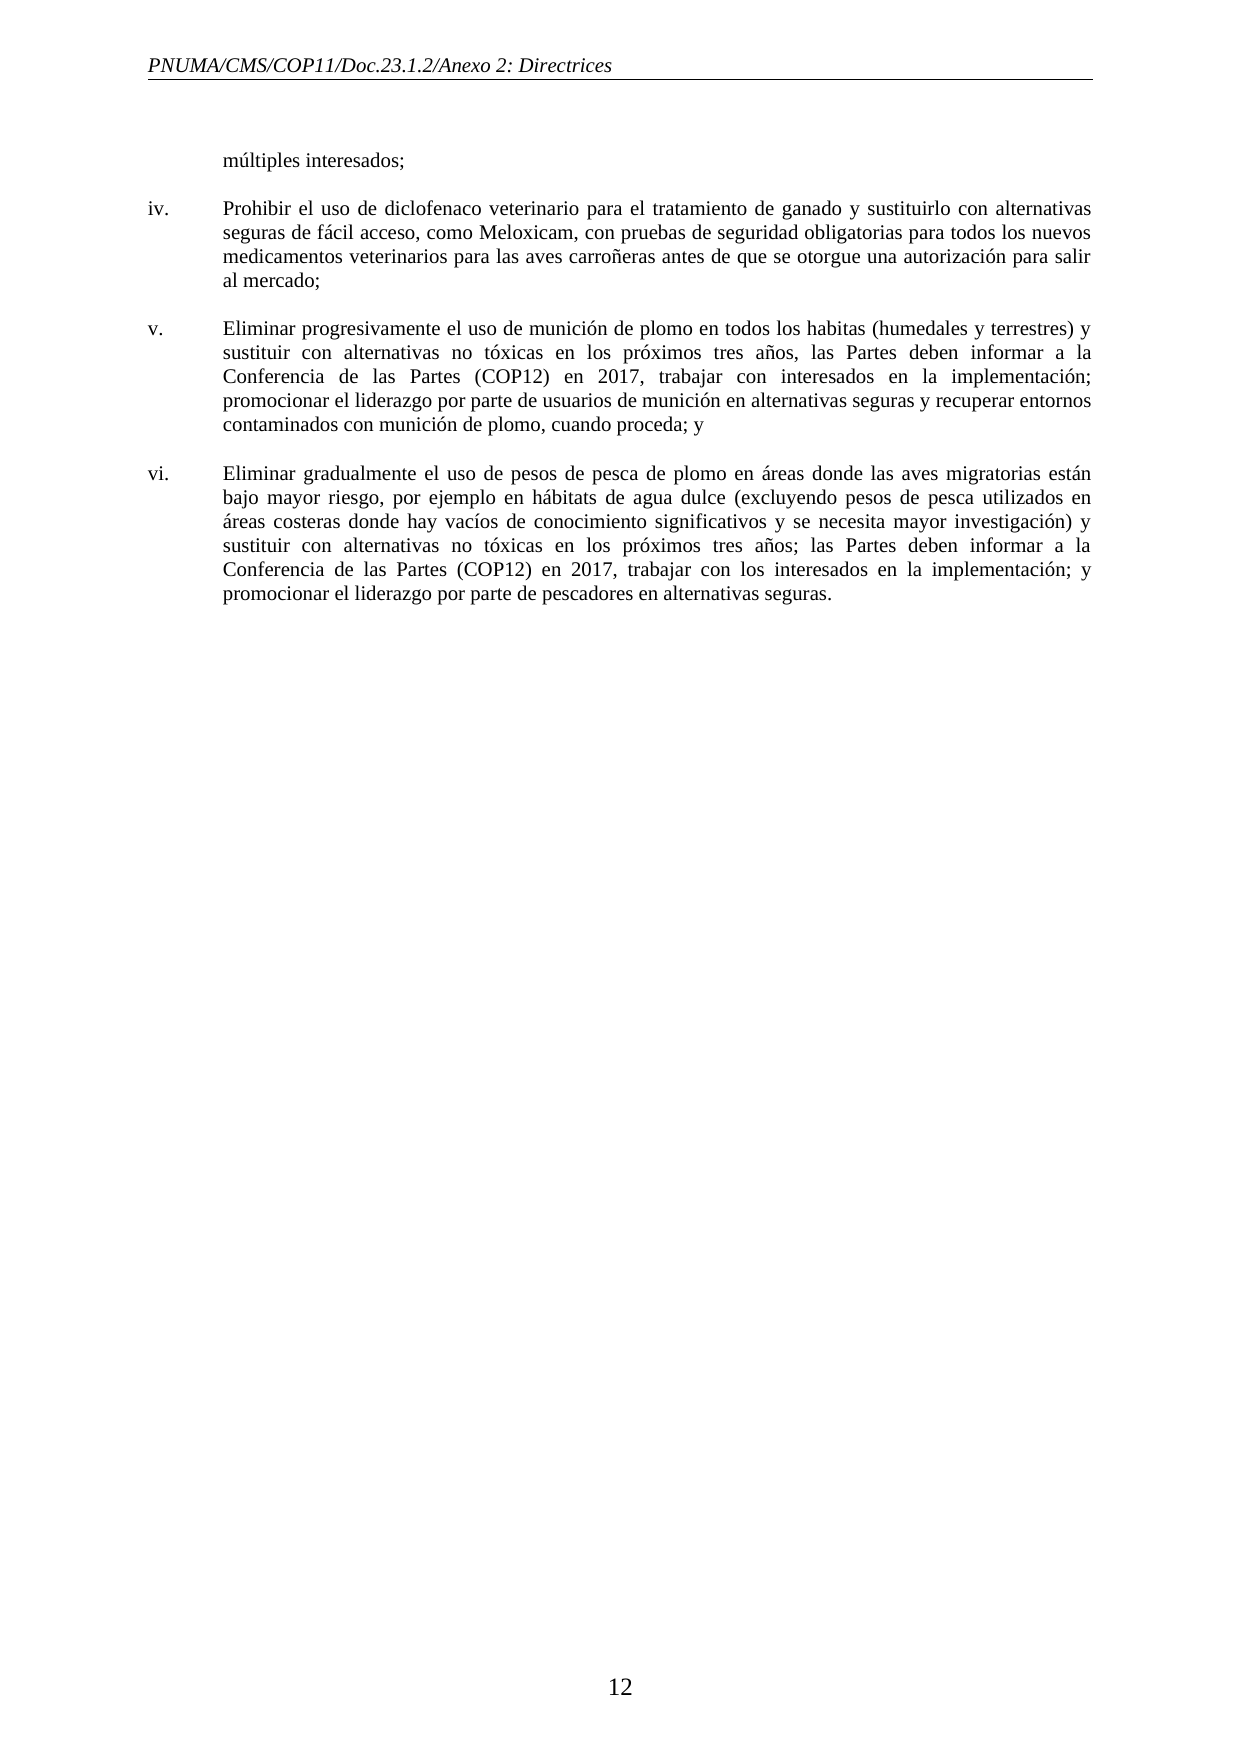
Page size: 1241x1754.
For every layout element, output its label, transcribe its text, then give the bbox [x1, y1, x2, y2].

text v. Eliminar progresivamente el uso de munición de plomo en todos los habitas (humedales y terrestres) y sustituir con alternativas no tóxicas en los próximos tres años, las Partes deben informar a la Conferencia de las Partes (COP12) en 2017, trabajar con interesados en la implementación; promocionar el liderazgo por parte de usuarios de munición en alternativas seguras y recuperar entornos contaminados con munición de plomo, cuando proceda; y [148, 316, 1092, 436]
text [148, 148, 1092, 172]
text vi. Eliminar gradualmente el uso de pesos de pesca de plomo en áreas donde las aves migratorias están bajo mayor riesgo, por ejemplo en hábitats de agua dulce (excluyendo pesos de pesca utilizados en áreas costeras donde hay vacíos de conocimiento significativos y se necesita mayor investigación) y sustituir con alternativas no tóxicas en los próximos tres años; las Partes deben informar a la Conferencia de las Partes (COP12) en 2017, trabajar con los interesados en la implementación; y promocionar el liderazgo por parte de pescadores en alternativas seguras. [148, 461, 1092, 605]
text iv. Prohibir el uso de diclofenaco veterinario para el tratamiento de ganado y sustituirlo con alternativas seguras de fácil acceso, como Meloxicam, con pruebas de seguridad obligatorias para todos los nuevos medicamentos veterinarios para las aves carroñeras antes de que se otorgue una autorización para salir al mercado; [148, 196, 1092, 292]
